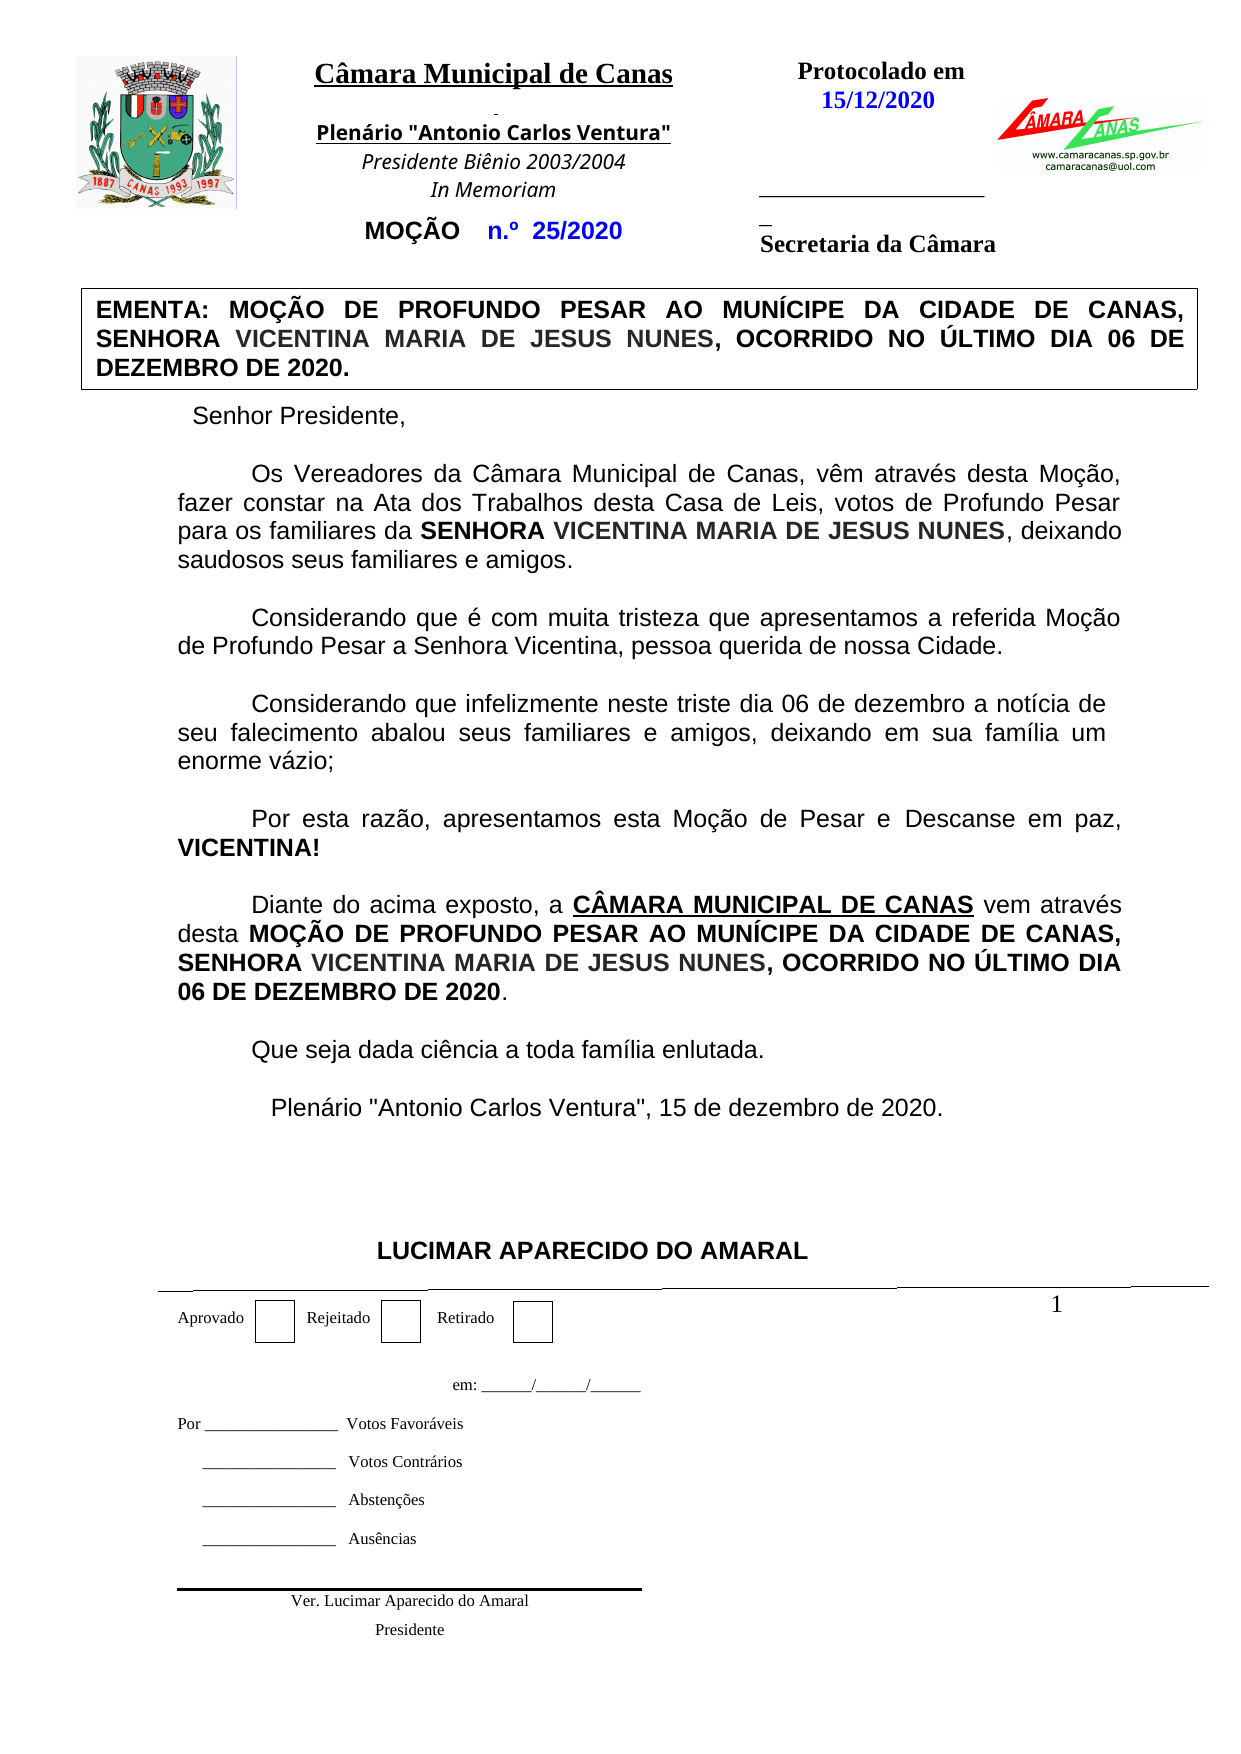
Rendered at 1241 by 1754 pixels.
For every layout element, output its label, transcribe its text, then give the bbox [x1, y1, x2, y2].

text Considerando que infelizmente neste triste dia 06 de dezembro a notícia de seu falecimento abalou seus familiares e amigos, deixando em sua família um enorme vázio; [177, 689, 1107, 775]
text Plenário "Antonio Carlos Ventura", 15 de dezembro de 2020. [162, 1092, 1052, 1121]
text Por esta razão, apresentamos esta Moção de Pesar e Descanse em paz, VICENTINA! [177, 804, 1122, 861]
picture [76, 56, 237, 209]
text Diante do acima exposto, a CÂMARA MUNICIPAL DE CANAS vem através desta MOÇÃO DE PROFUNDO PESAR AO MUNÍCIPE DA CIDADE DE CANAS, SENHORA VICENTINA MARIA DE JESUS NUNES, OCORRIDO NO ÚLTIMO DIA 06 DE DEZEMBRO DE 2020. [177, 890, 1122, 1005]
picture [997, 98, 1205, 171]
text Que seja dada ciência a toda família enlutada.[] [177, 1034, 1122, 1063]
text Os Vereadores da Câmara Municipal de Canas, vêm através desta Moção, fazer constar na Ata dos Trabalhos desta Casa de Leis, votos de Profundo Pesar para os familiares da SENHORA VICENTINA MARIA DE JESUS NUNES, deixando saudosos seus familiares e amigos. [177, 459, 1122, 574]
text LUCIMAR APARECIDO DO AMARAL [162, 1236, 1023, 1265]
text Considerando que é com muita tristeza que apresentamos a referida Moção de Profundo Pesar a Senhora Vicentina, pessoa querida de nossa Cidade. [177, 602, 1122, 660]
text Senhor Presidente, [192, 401, 1122, 430]
